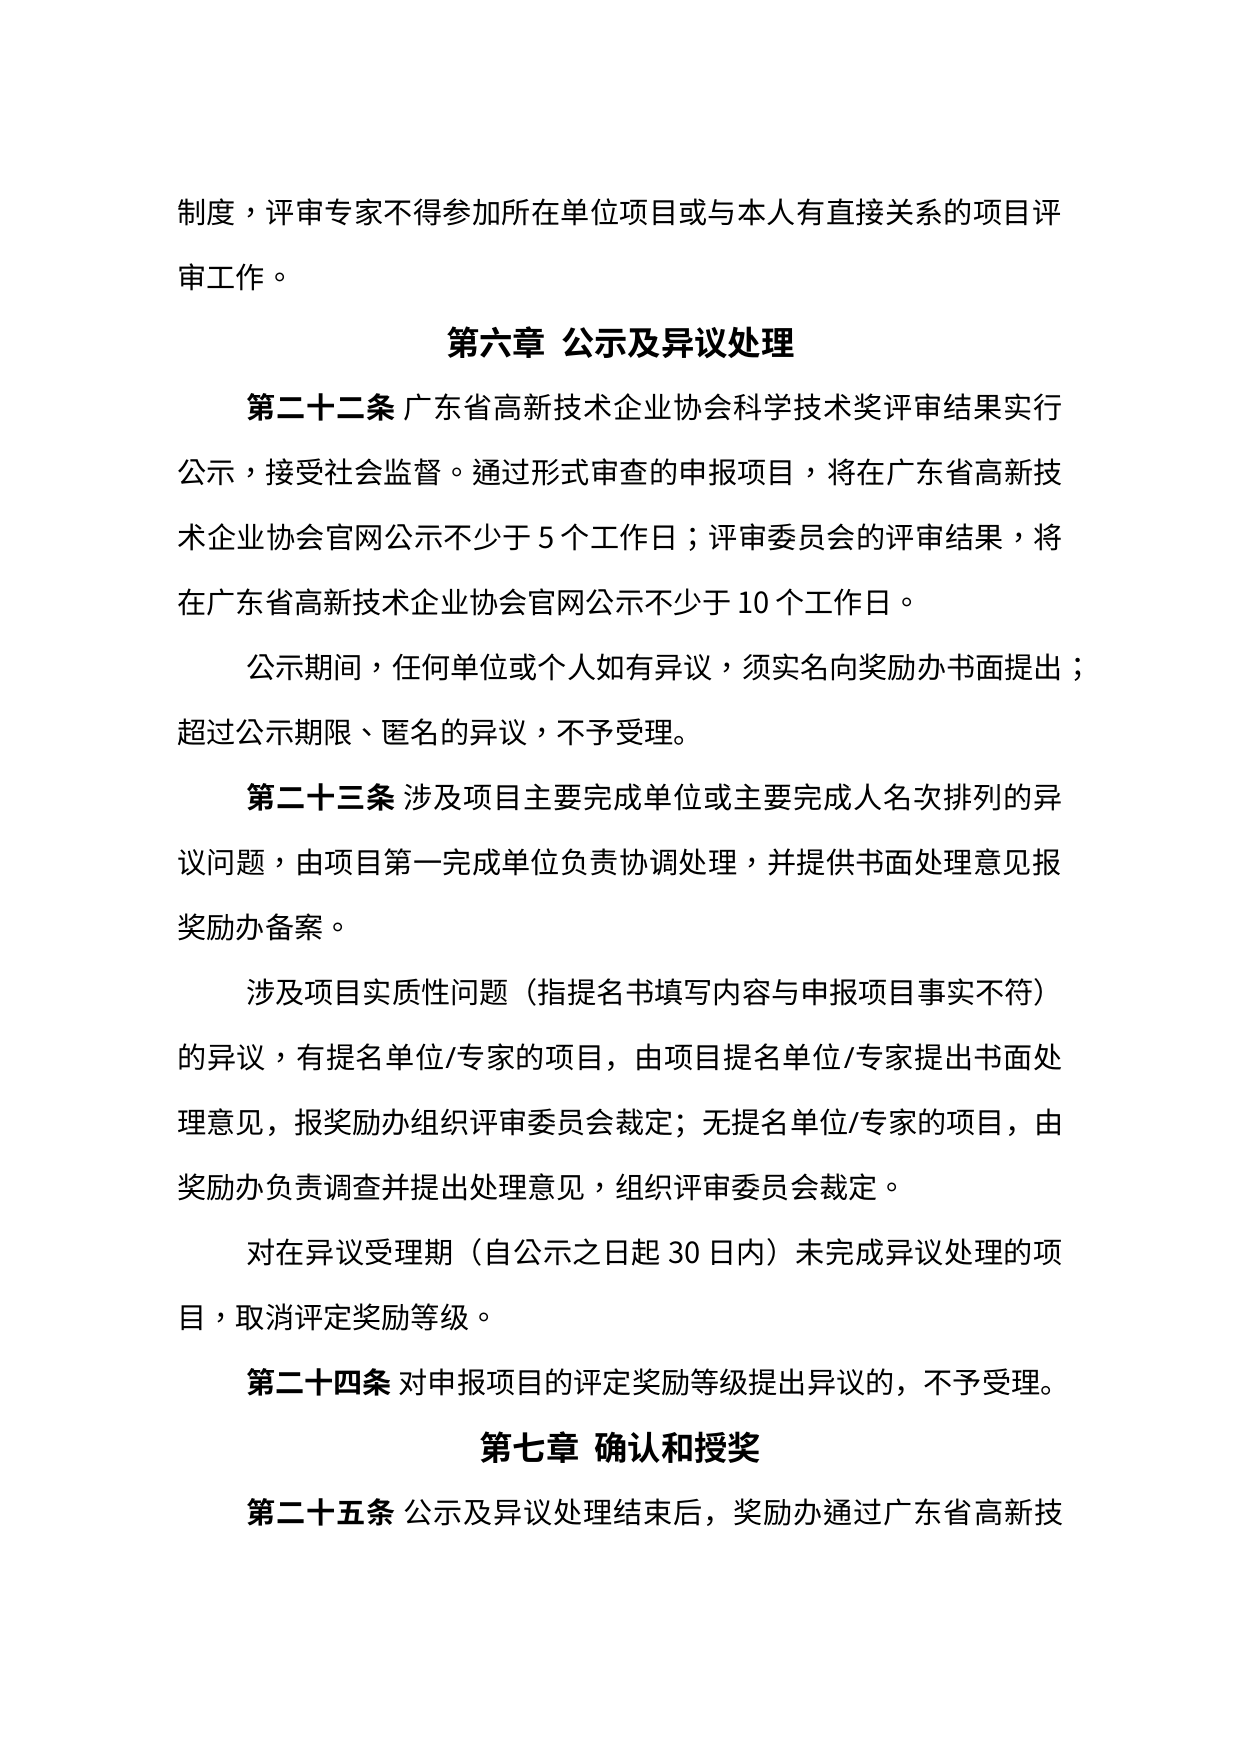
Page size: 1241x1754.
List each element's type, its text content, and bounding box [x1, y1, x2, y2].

text 第二十三条 涉及项目主要完成单位或主要完成人名次排列的异议问题，由项目第一完成单位负责协调处理，并提供书面处理意见报奖励办备案。 [177, 763, 1063, 958]
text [177, 178, 1063, 308]
text 第六章 公示及异议处理 [177, 308, 1063, 373]
text 第七章 确认和授奖 [177, 1413, 1063, 1478]
text 涉及项目实质性问题（指提名书填写内容与申报项目事实不符）的异议，有提名单位/专家的项目，由项目提名单位/专家提出书面处理意见，报奖励办组织评审委员会裁定；无提名单位/专家的项目，由奖励办负责调查并提出处理意见，组织评审委员会裁定。 [177, 958, 1063, 1218]
text 第二十二条 广东省高新技术企业协会科学技术奖评审结果实行公示，接受社会监督。通过形式审查的申报项目，将在广东省高新技术企业协会官网公示不少于5个工作日；评审委员会的评审结果，将在广东省高新技术企业协会官网公示不少于10个工作日。 [177, 373, 1063, 633]
text 第二十四条 对申报项目的评定奖励等级提出异议的，不予受理。 [177, 1348, 1063, 1413]
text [177, 1478, 1063, 1543]
text 公示期间，任何单位或个人如有异议，须实名向奖励办书面提出；超过公示期限、匿名的异议，不予受理。 [177, 633, 1063, 763]
text 对在异议受理期（自公示之日起30日内）未完成异议处理的项目，取消评定奖励等级。 [177, 1218, 1063, 1348]
